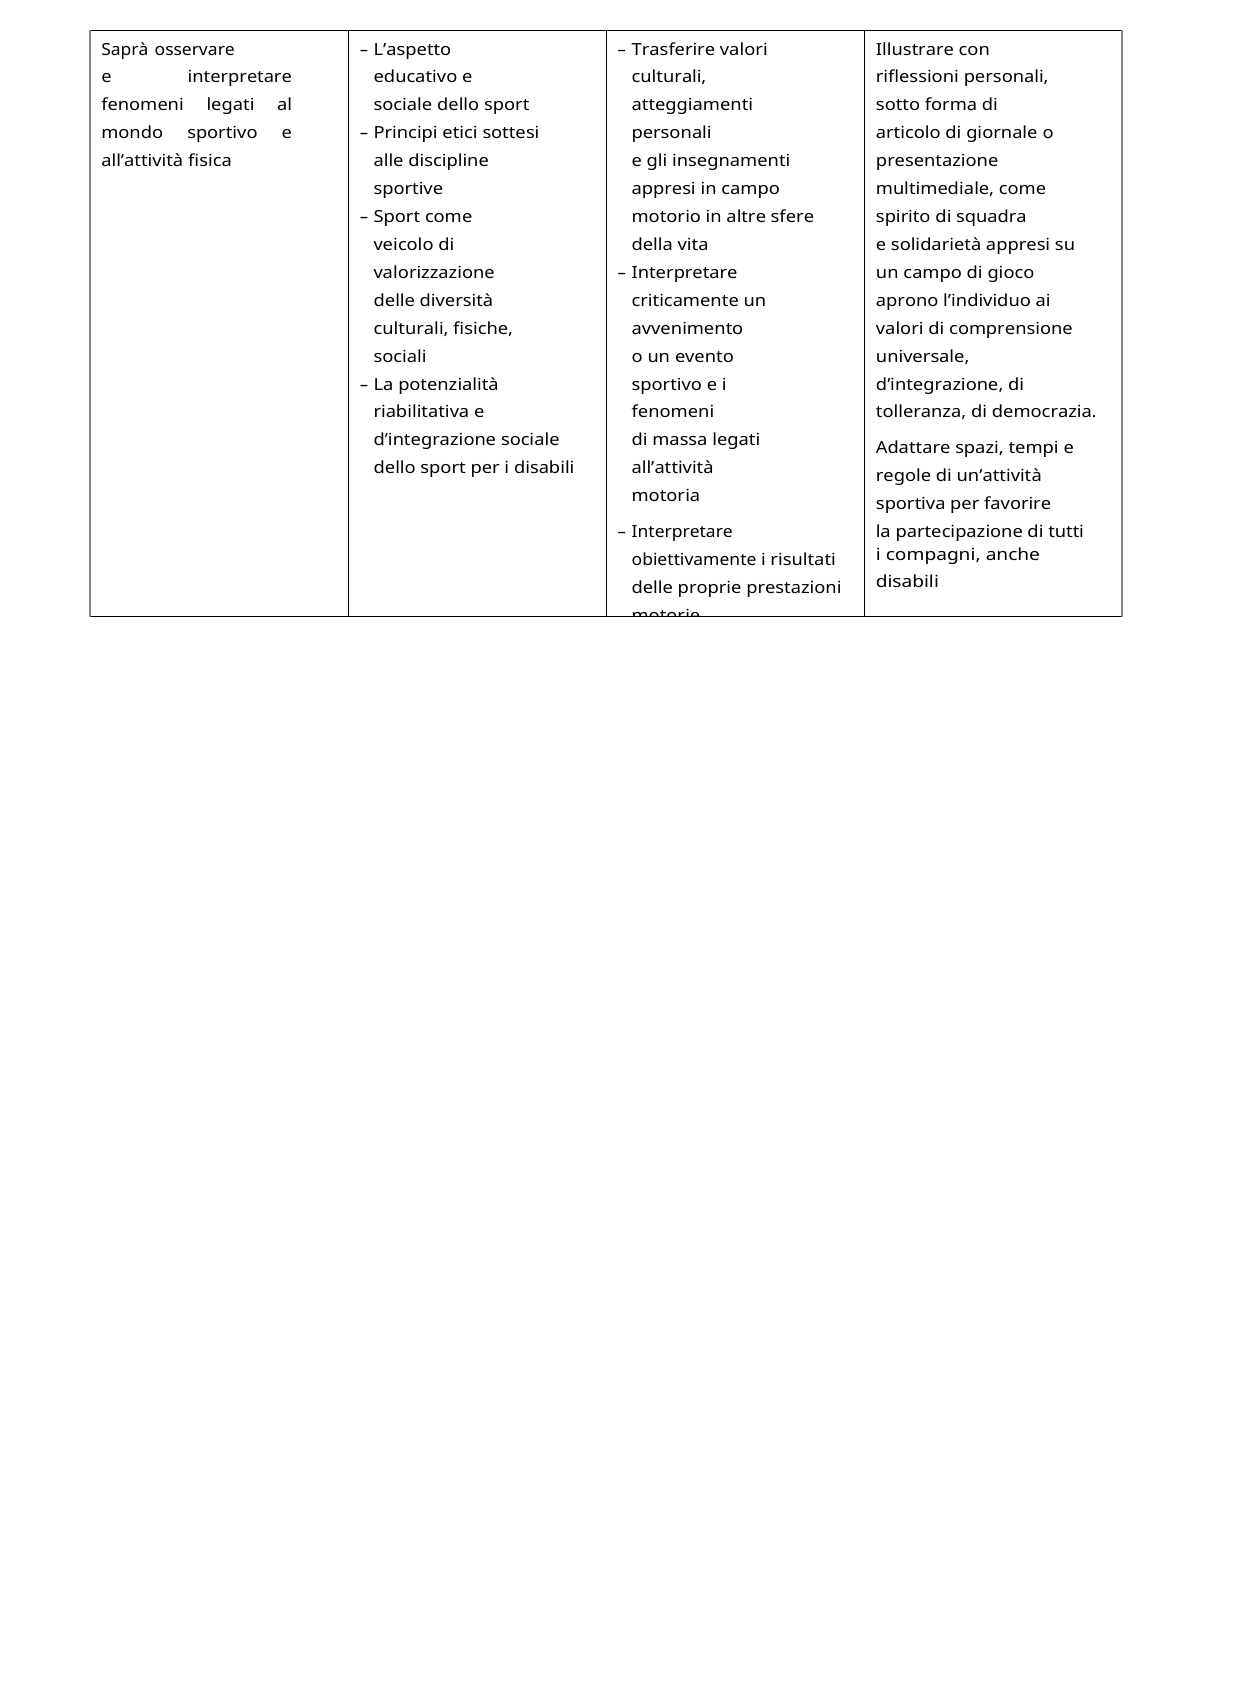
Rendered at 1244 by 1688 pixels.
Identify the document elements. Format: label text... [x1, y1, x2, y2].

table_cell Trasferire valori culturali, atteggiamenti personali e gli insegnamenti appresi in campo motorio in altre sfere della vita Interpretare criticamente un avvenimento o un evento sportivo e i fenomeni di massa legati all’attività motoria Interpretare obiettivamente i risultati delle proprie prestazioni motorie e sportive Trasferire e utilizzare i principi del fair play anche al di fuori dell’ambito sportivo [607, 31, 864, 616]
table_cell L’aspetto educativo e sociale dello sport Principi etici sottesi alle discipline sportive Sport come veicolo di valorizzazione delle diversità culturali, fisiche, sociali La potenzialità riabilitativa e d’integrazione sociale dello sport per i disabili [349, 31, 606, 616]
table_cell Saprà osservare e interpretare fenomeni legati al mondo sportivo e all’attività fisica [91, 31, 348, 616]
table_cell Illustrare con riflessioni personali, sotto forma di articolo di giornale o presentazione multimediale, come spirito di squadra e solidarietà appresi su un campo di gioco aprono l’individuo ai valori di comprensione universale, d’integrazione, di tolleranza, di democrazia. Adattare spazi, tempi e regole di un’attività sportiva per favorire la partecipazione di tutti i compagni, anche disabili [865, 31, 1121, 616]
